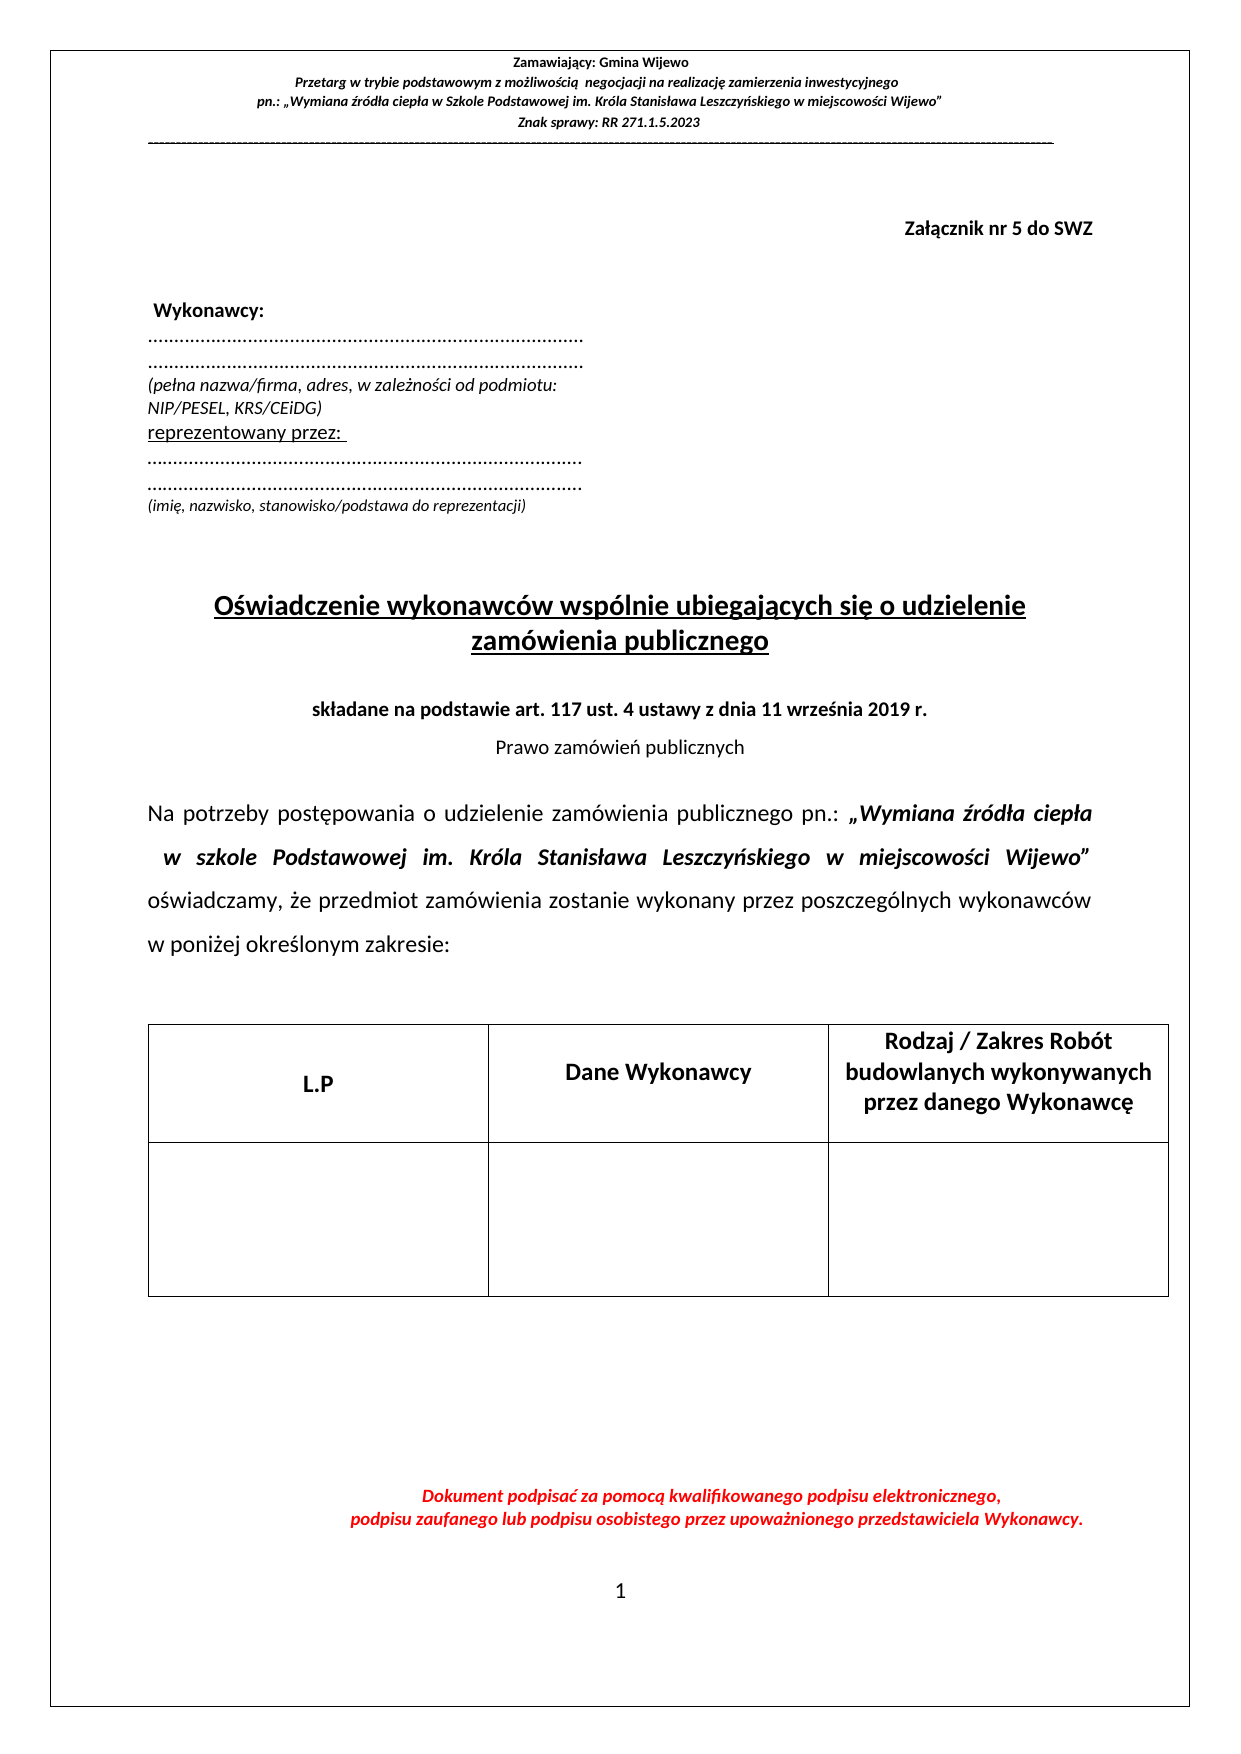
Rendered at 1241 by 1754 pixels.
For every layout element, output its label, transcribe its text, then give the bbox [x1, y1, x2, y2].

text (imię, nazwisko, stanowisko/podstawa do reprezentacji) [147, 495, 1093, 516]
text Załącznik nr 5 do SWZ [147, 216, 1093, 241]
text …................................................................................ [147, 444, 1093, 470]
text Oświadczenie wykonawców wspólnie ubiegających się o udzielenie zamówienia publicznego [147, 587, 1093, 658]
text ................................................................................... [147, 348, 1093, 373]
text Prawo zamówień publicznych [147, 734, 1093, 760]
text ................................................................................... [147, 322, 1093, 348]
text …................................................................................ [147, 470, 1093, 495]
text reprezentowany przez: [147, 419, 1093, 444]
text (pełna nazwa/firma, adres, w zależności od podmiotu: NIP/PESEL, KRS/CEiDG) [147, 373, 1093, 419]
text Na potrzeby postępowania o udzielenie zamówienia publicznego pn.: „Wymiana źródła ciepła w szkole Podstawowej im. Króla Stanisława Leszczyńskiego w miejscowości Wijewo” oświadczamy, że przedmiot zamówienia zostanie wykonany przez poszczególnych wykonawców w poniżej określonym zakresie: [147, 798, 1093, 959]
text Wykonawcy: [147, 297, 1093, 322]
text Dokument podpisać za pomocą kwalifikowanego podpisu elektronicznego, podpisu zaufanego lub podpisu osobistego przez upoważnionego przedstawiciela Wykonawcy. [147, 1484, 1093, 1530]
table_header [136, 999, 1180, 1297]
text składane na podstawie art. 117 ust. 4 ustawy z dnia 11 września 2019 r. [147, 658, 1093, 722]
